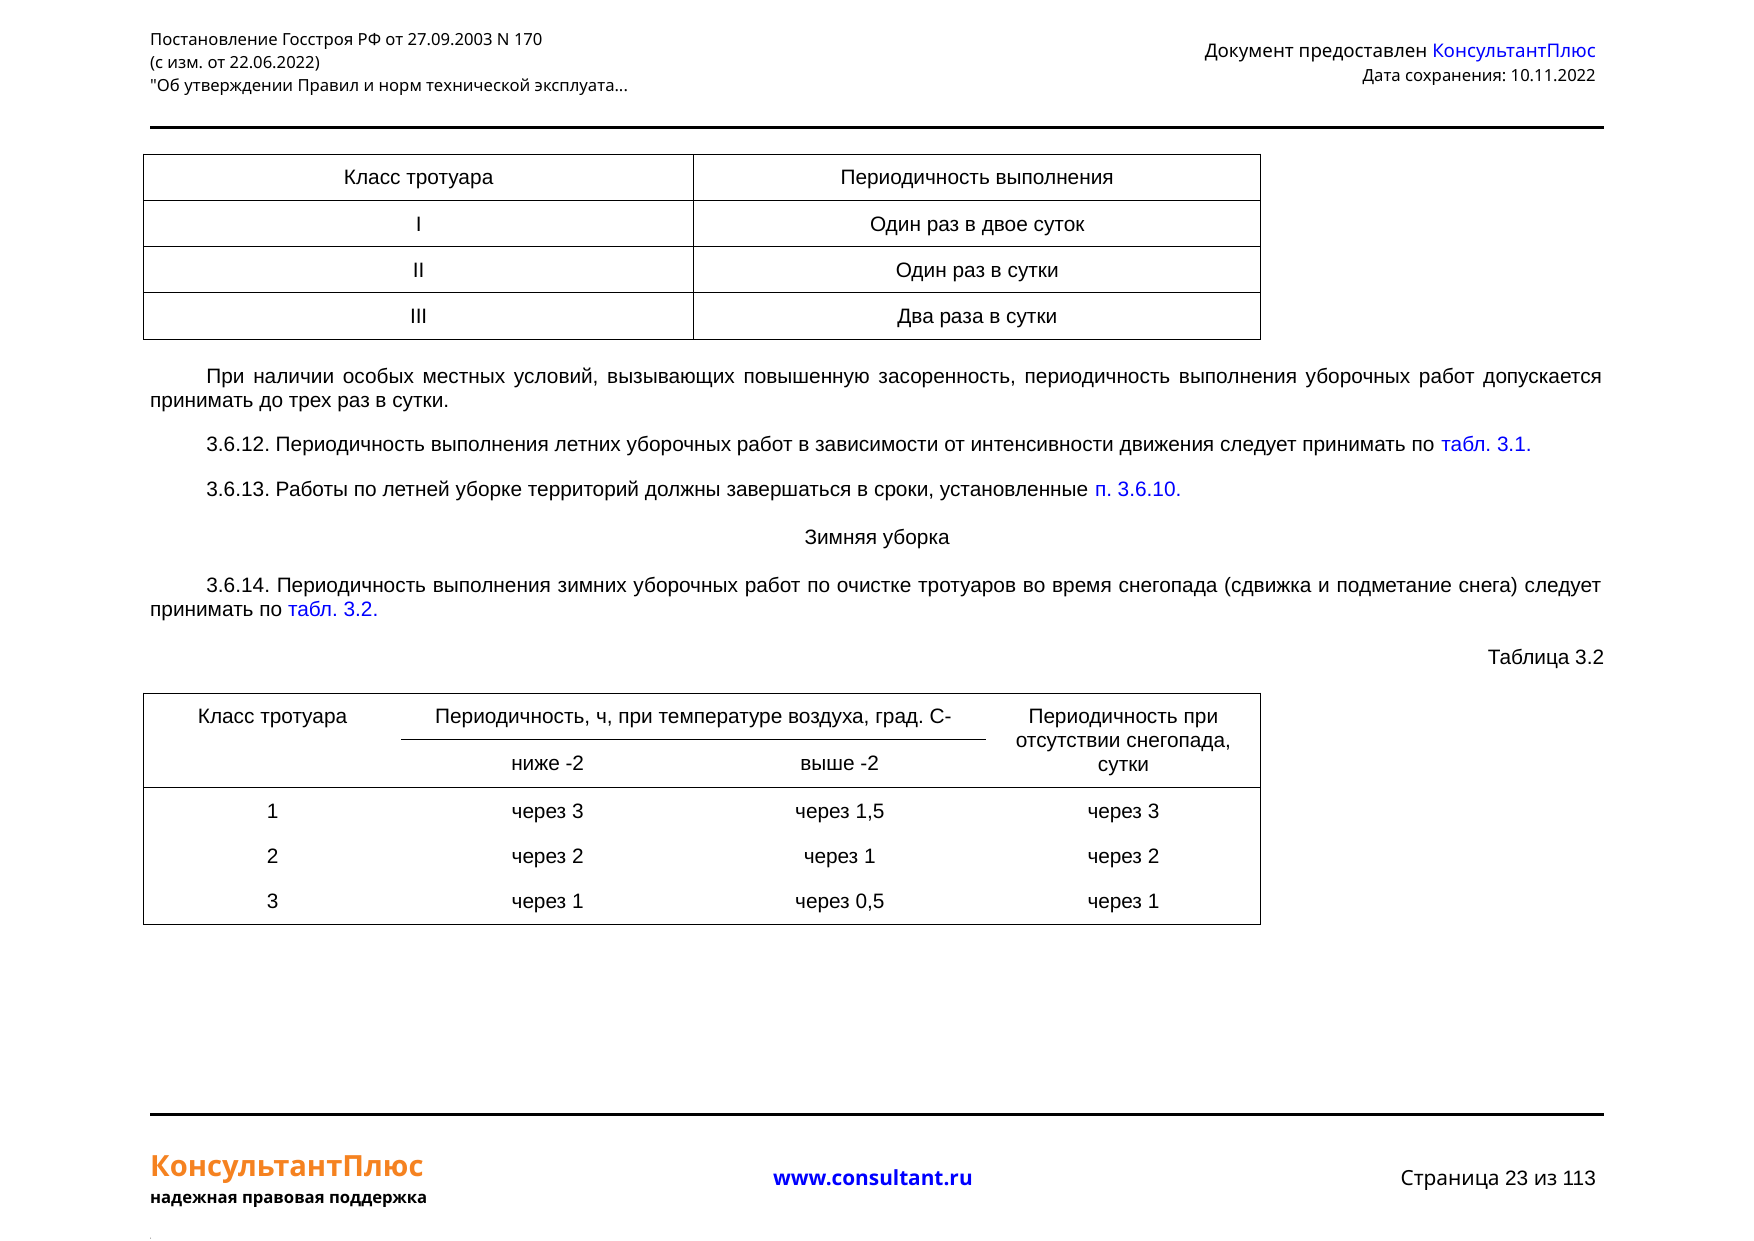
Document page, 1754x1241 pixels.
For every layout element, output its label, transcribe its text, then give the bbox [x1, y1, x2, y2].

table_header Периодичность при отсутствии снегопада, сутки [986, 694, 1260, 787]
text Зимняя уборка [150, 525, 1604, 549]
table_cell III [144, 293, 693, 338]
table_cell через 3 [401, 788, 693, 833]
table_cell через 1 [986, 878, 1260, 923]
table_header Периодичность, ч, при температуре воздуха, град. С- [401, 694, 986, 739]
table_cell через 2 [401, 833, 693, 878]
table_cell Один раз в двое суток [694, 201, 1260, 246]
text 3.6.14. Периодичность выполнения зимних уборочных работ по очистке тротуаров во время снегопада (сдвижка и подметание снега) следует принимать по табл. 3.2. [150, 573, 1604, 621]
table_cell ниже -2 [401, 740, 693, 787]
table_cell через 1 [694, 833, 986, 878]
table_cell через 3 [986, 788, 1260, 833]
table_cell через 2 [986, 833, 1260, 878]
table_cell I [144, 201, 693, 246]
table_cell через 0,5 [694, 878, 986, 923]
table_cell через 1,5 [694, 788, 986, 833]
table_cell 2 [144, 833, 401, 878]
text При наличии особых местных условий, вызывающих повышенную засоренность, периодичность выполнения уборочных работ допускается принимать до трех раз в сутки. [150, 363, 1604, 411]
table_cell Два раза в сутки [694, 293, 1260, 338]
table_cell 3 [144, 878, 401, 923]
table_header Периодичность выполнения [694, 155, 1260, 200]
table_header Класс тротуара [144, 694, 401, 787]
table_cell Один раз в сутки [694, 247, 1260, 292]
table_cell II [144, 247, 693, 292]
table_cell через 1 [401, 878, 693, 923]
table_cell выше -2 [694, 740, 986, 787]
table_cell 1 [144, 788, 401, 833]
text 3.6.12. Периодичность выполнения летних уборочных работ в зависимости от интенсивности движения следует принимать по табл. 3.1. [150, 432, 1604, 456]
table_header Класс тротуара [144, 155, 693, 200]
text Таблица 3.2 [150, 645, 1604, 669]
text 3.6.13. Работы по летней уборке территорий должны завершаться в сроки, установленные п. 3.6.10. [150, 477, 1604, 501]
